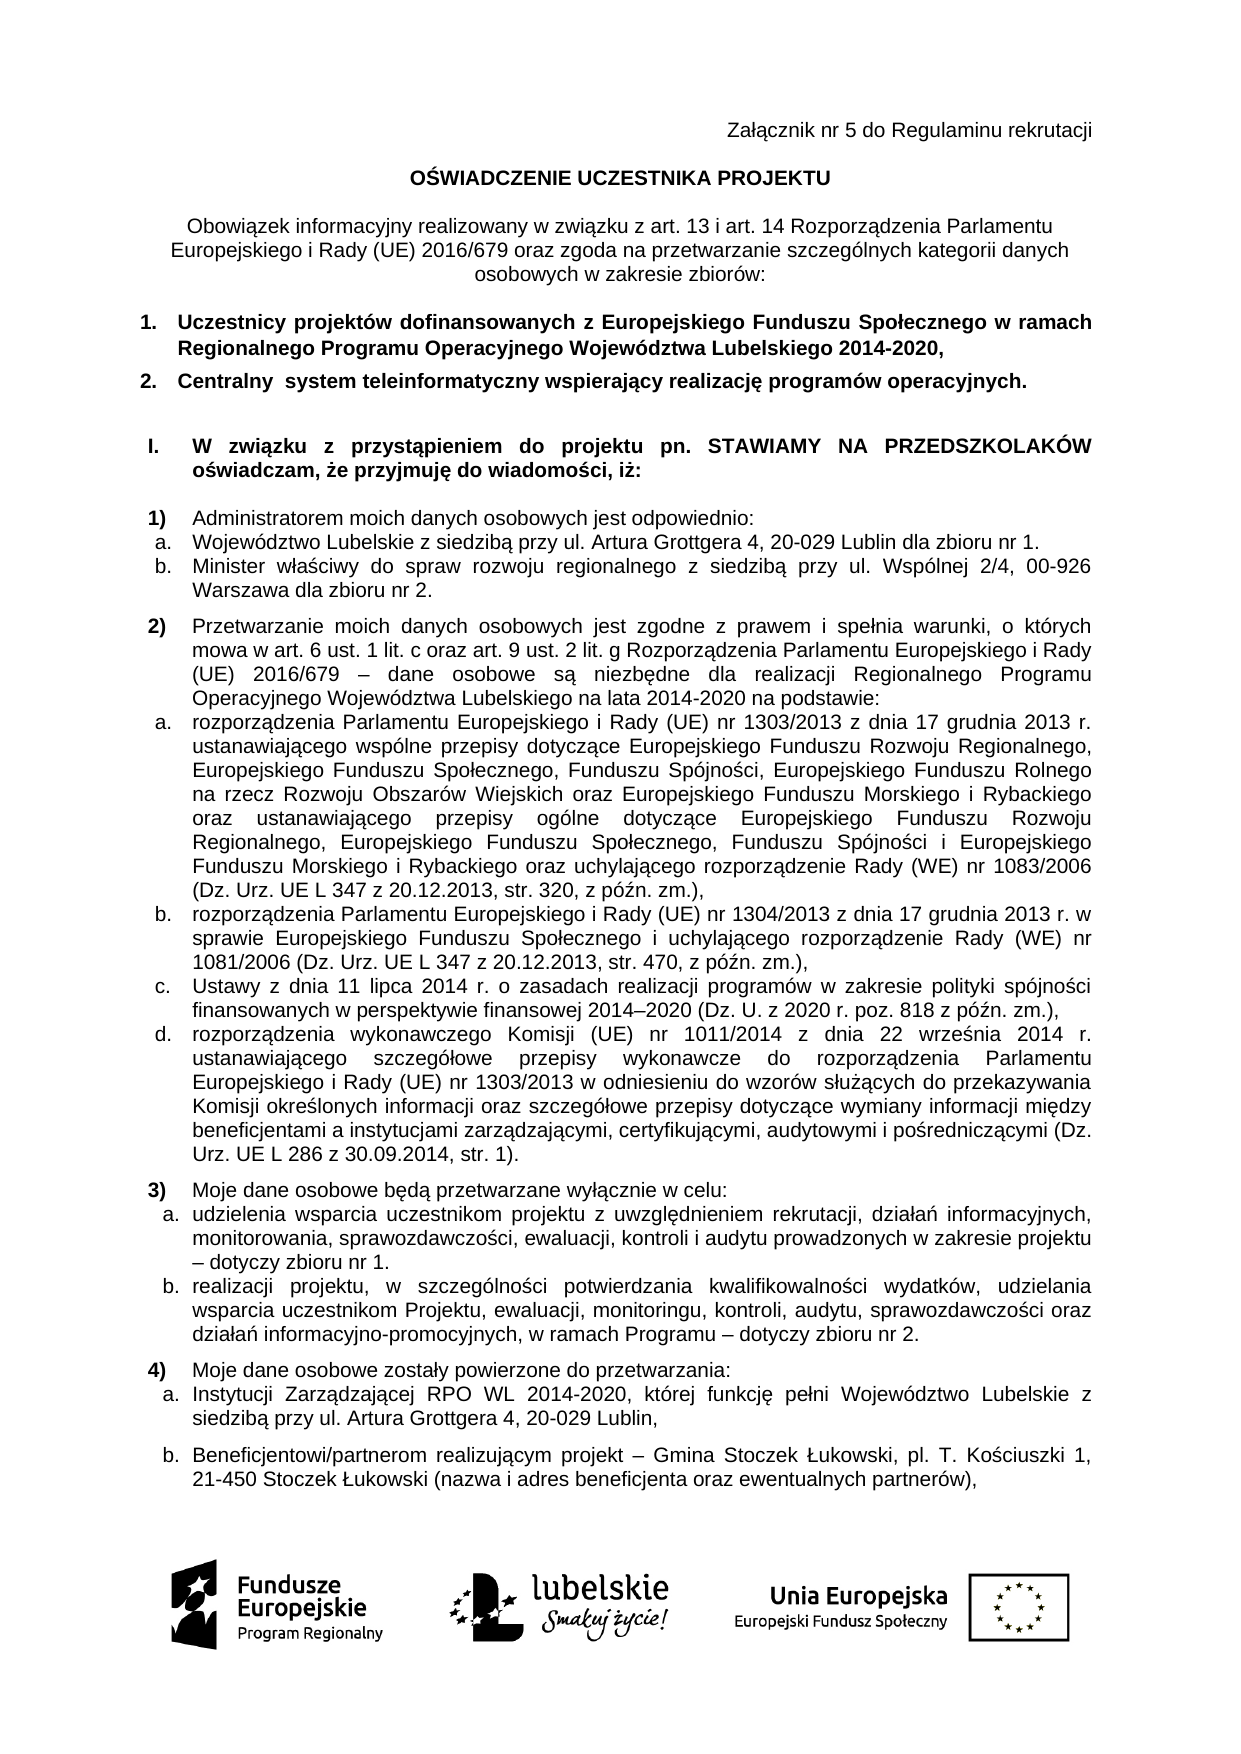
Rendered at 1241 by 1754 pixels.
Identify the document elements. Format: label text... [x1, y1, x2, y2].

list Ustawy z dnia 11 lipca 2014 r. o zasadach realizacji programów w zakresie polityki spójności finansowanych w perspektywie finansowej 2014–2020 (Dz. U. z 2020 r. poz. 818 z późn. zm.), [154, 974, 1093, 1022]
list Minister właściwy do spraw rozwoju regionalnego z siedzibą przy ul. Wspólnej 2/4, 00-926 Warszawa dla zbioru nr 2. [154, 554, 1093, 602]
list Instytucji Zarządzającej RPO WL 2014-2020, której funkcję pełni Województwo Lubelskie z siedzibą przy ul. Artura Grottgera 4, 20-029 Lublin, [162, 1382, 1093, 1430]
list rozporządzenia wykonawczego Komisji (UE) nr 1011/2014 z dnia 22 września 2014 r. ustanawiającego szczegółowe przepisy wykonawcze do rozporządzenia Parlamentu Europejskiego i Rady (UE) nr 1303/2013 w odniesieniu do wzorów służących do przekazywania Komisji określonych informacji oraz szczegółowe przepisy dotyczące wymiany informacji między beneficjentami a instytucjami zarządzającymi, certyfikującymi, audytowymi i pośredniczącymi (Dz. Urz. UE L 286 z 30.09.2014, str. 1). [154, 1022, 1093, 1165]
picture [147, 1526, 1093, 1681]
list udzielenia wsparcia uczestnikom projektu z uwzględnieniem rekrutacji, działań informacyjnych, monitorowania, sprawozdawczości, ewaluacji, kontroli i audytu prowadzonych w zakresie projektu – dotyczy zbioru nr 1. [162, 1202, 1093, 1274]
list Administratorem moich danych osobowych jest odpowiednio: [148, 506, 1093, 530]
list rozporządzenia Parlamentu Europejskiego i Rady (UE) nr 1304/2013 z dnia 17 grudnia 2013 r. w sprawie Europejskiego Funduszu Społecznego i uchylającego rozporządzenie Rady (WE) nr 1081/2006 (Dz. Urz. UE L 347 z 20.12.2013, str. 470, z późn. zm.), [154, 902, 1093, 974]
list Moje dane osobowe będą przetwarzane wyłącznie w celu: [148, 1178, 1093, 1202]
text OŚWIADCZENIE UCZESTNIKA PROJEKTU [148, 166, 1093, 190]
list Moje dane osobowe zostały powierzone do przetwarzania: [148, 1358, 1093, 1382]
list Uczestnicy projektów dofinansowanych z Europejskiego Funduszu Społecznego w ramach Regionalnego Programu Operacyjnego Województwa Lubelskiego 2014-2020, [140, 310, 1093, 360]
text Obowiązek informacyjny realizowany w związku z art. 13 i art. 14 Rozporządzenia Parlamentu Europejskiego i Rady (UE) 2016/679 oraz zgoda na przetwarzanie szczególnych kategorii danych osobowych w zakresie zbiorów: [148, 214, 1093, 286]
text Załącznik nr 5 do Regulaminu rekrutacji [443, 118, 1093, 142]
list W związku z przystąpieniem do projektu pn. STAWIAMY NA PRZEDSZKOLAKÓW oświadczam, że przyjmuję do wiadomości, iż: [148, 434, 1093, 482]
list Beneficjentowi/partnerom realizującym projekt – Gmina Stoczek Łukowski, pl. T. Kościuszki 1, 21-450 Stoczek Łukowski (nazwa i adres beneficjenta oraz ewentualnych partnerów), [162, 1442, 1093, 1490]
list realizacji projektu, w szczególności potwierdzania kwalifikowalności wydatków, udzielania wsparcia uczestnikom Projektu, ewaluacji, monitoringu, kontroli, audytu, sprawozdawczości oraz działań informacyjno-promocyjnych, w ramach Programu – dotyczy zbioru nr 2. [162, 1274, 1093, 1346]
list Przetwarzanie moich danych osobowych jest zgodne z prawem i spełnia warunki, o których mowa w art. 6 ust. 1 lit. c oraz art. 9 ust. 2 lit. g Rozporządzenia Parlamentu Europejskiego i Rady (UE) 2016/679 – dane osobowe są niezbędne dla realizacji Regionalnego Programu Operacyjnego Województwa Lubelskiego na lata 2014-2020 na podstawie: [148, 614, 1093, 710]
list Województwo Lubelskie z siedzibą przy ul. Artura Grottgera 4, 20-029 Lublin dla zbioru nr 1. [154, 530, 1093, 554]
list rozporządzenia Parlamentu Europejskiego i Rady (UE) nr 1303/2013 z dnia 17 grudnia 2013 r. ustanawiającego wspólne przepisy dotyczące Europejskiego Funduszu Rozwoju Regionalnego, Europejskiego Funduszu Społecznego, Funduszu Spójności, Europejskiego Funduszu Rolnego na rzecz Rozwoju Obszarów Wiejskich oraz Europejskiego Funduszu Morskiego i Rybackiego oraz ustanawiającego przepisy ogólne dotyczące Europejskiego Funduszu Rozwoju Regionalnego, Europejskiego Funduszu Społecznego, Funduszu Spójności i Europejskiego Funduszu Morskiego i Rybackiego oraz uchylającego rozporządzenie Rady (WE) nr 1083/2006 (Dz. Urz. UE L 347 z 20.12.2013, str. 320, z późn. zm.), [154, 710, 1093, 902]
list Centralny system teleinformatyczny wspierający realizację programów operacyjnych. [140, 369, 1093, 393]
